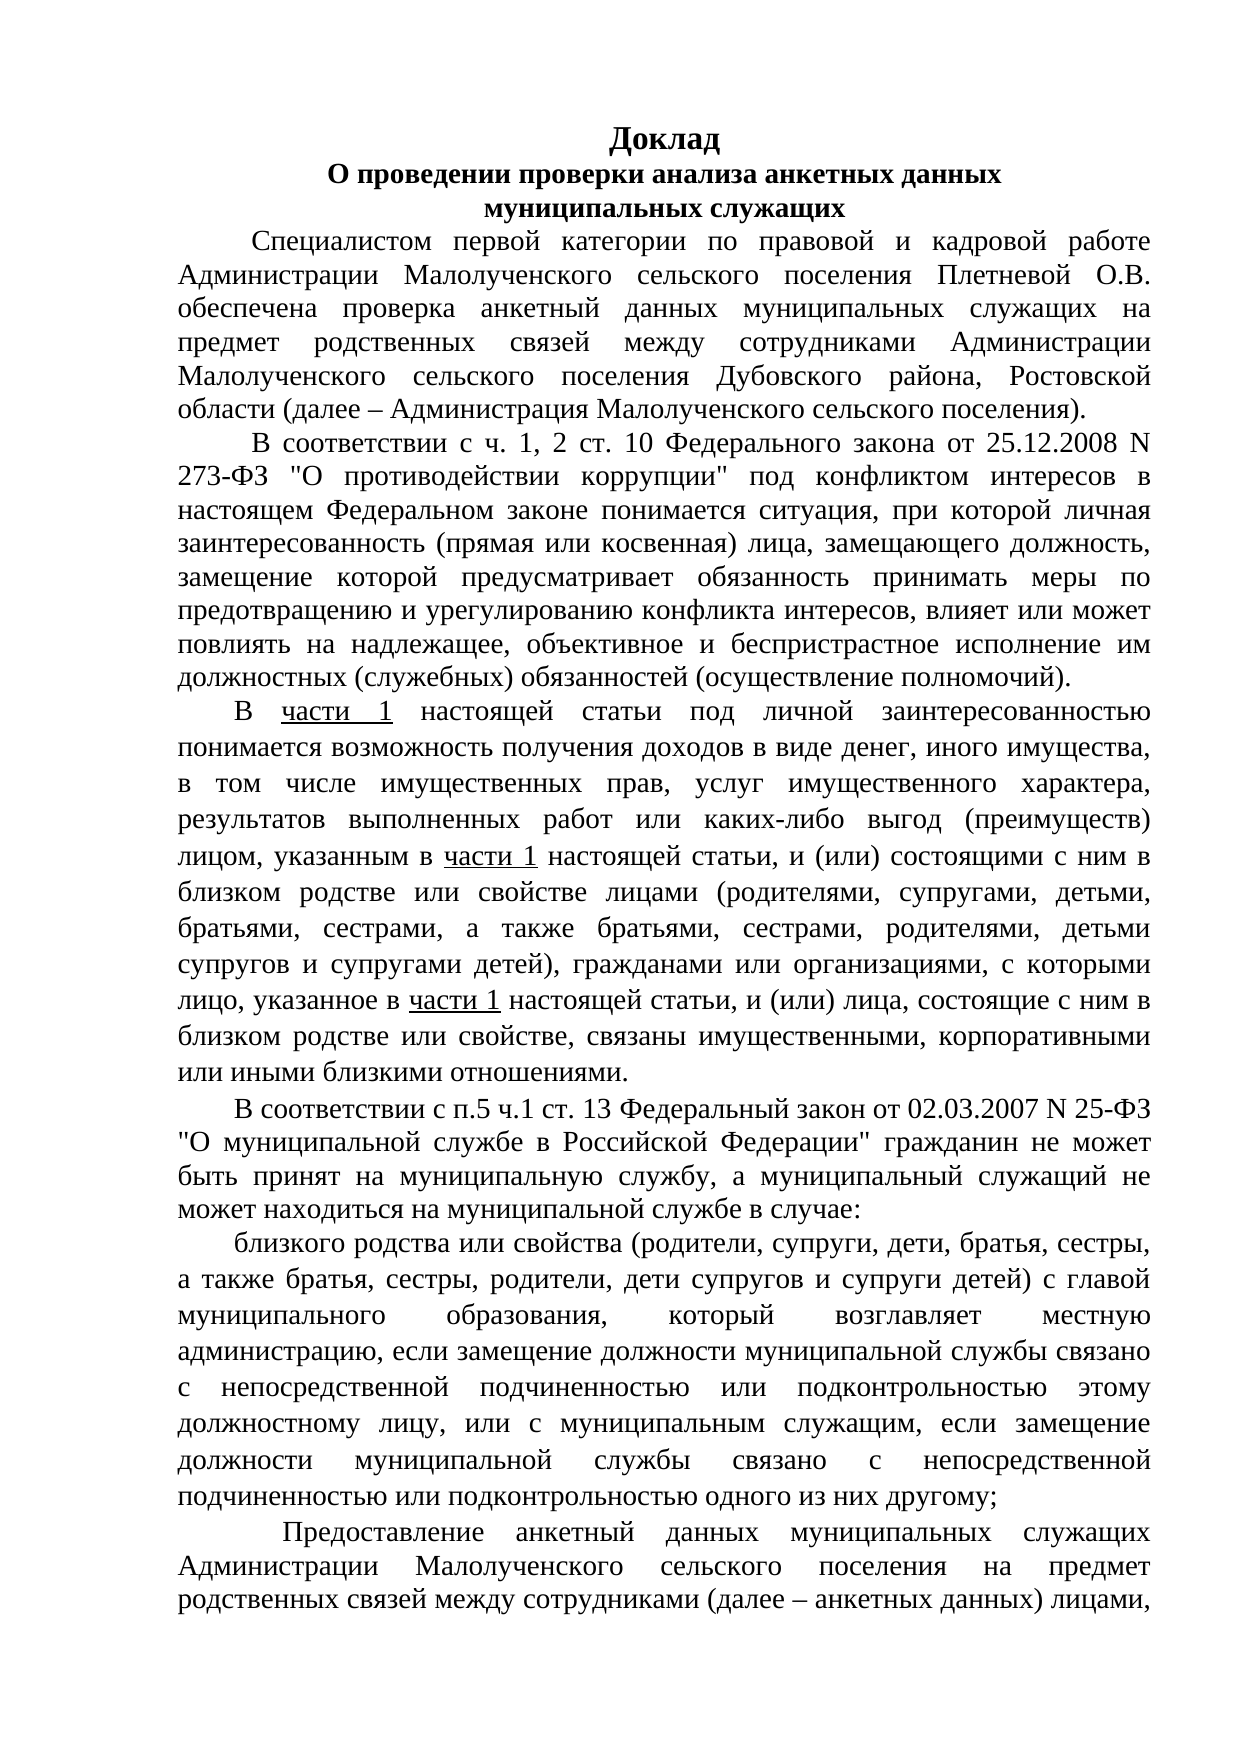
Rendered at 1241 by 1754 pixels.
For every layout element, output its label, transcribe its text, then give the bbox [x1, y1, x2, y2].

text Специалистом первой категории по правовой и кадровой работе Администрации Малолученского сельского поселения Плетневой О.В. обеспечена проверка анкетный данных муниципальных служащих на предмет родственных связей между сотрудниками Администрации Малолученского сельского поселения Дубовского района, Ростовской области (далее – Администрация Малолученского сельского поселения). [177, 223, 1152, 425]
text О проведении проверки анализа анкетных данных [177, 156, 1152, 190]
text близкого родства или свойства (родители, супруги, дети, братья, сестры, а также братья, сестры, родители, дети супругов и супруги детей) с главой муниципального образования, который возглавляет местную администрацию, если замещение должности муниципальной службы связано с непосредственной подчиненностью или подконтрольностью этому должностному лицу, или с муниципальным служащим, если замещение должности муниципальной службы связано с непосредственной подчиненностью или подконтрольностью одного из них другому; [177, 1225, 1152, 1511]
text В части 1 настоящей статьи под личной заинтересованностью понимается возможность получения доходов в виде денег, иного имущества, в том числе имущественных прав, услуг имущественного характера, результатов выполненных работ или каких-либо выгод (преимуществ) лицом, указанным в части 1 настоящей статьи, и (или) состоящими с ним в близком родстве или свойстве лицами (родителями, супругами, детьми, братьями, сестрами, а также братьями, сестрами, родителями, детьми супругов и супругами детей), гражданами или организациями, с которыми лицо, указанное в части 1 настоящей статьи, и (или) лица, состоящие с ним в близком родстве или свойстве, связаны имущественными, корпоративными или иными близкими отношениями. [177, 693, 1152, 1088]
text В соответствии с п.5 ч.1 ст. 13 Федеральный закон от 02.03.2007 N 25-ФЗ "О муниципальной службе в Российской Федерации" гражданин не может быть принят на муниципальную службу, а муниципальный служащий не может находиться на муниципальной службе в случае: [177, 1091, 1152, 1225]
text В соответствии с ч. 1, 2 ст. 10 Федерального закона от 25.12.2008 N 273-ФЗ "О противодействии коррупции" под конфликтом интересов в настоящем Федеральном законе понимается ситуация, при которой личная заинтересованность (прямая или косвенная) лица, замещающего должность, замещение которой предусматривает обязанность принимать меры по предотвращению и урегулированию конфликта интересов, влияет или может повлиять на надлежащее, объективное и беспристрастное исполнение им должностных (служебных) обязанностей (осуществление полномочий). [177, 425, 1152, 693]
text муниципальных служащих [177, 190, 1152, 223]
text Доклад [177, 118, 1152, 156]
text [177, 1514, 1152, 1615]
